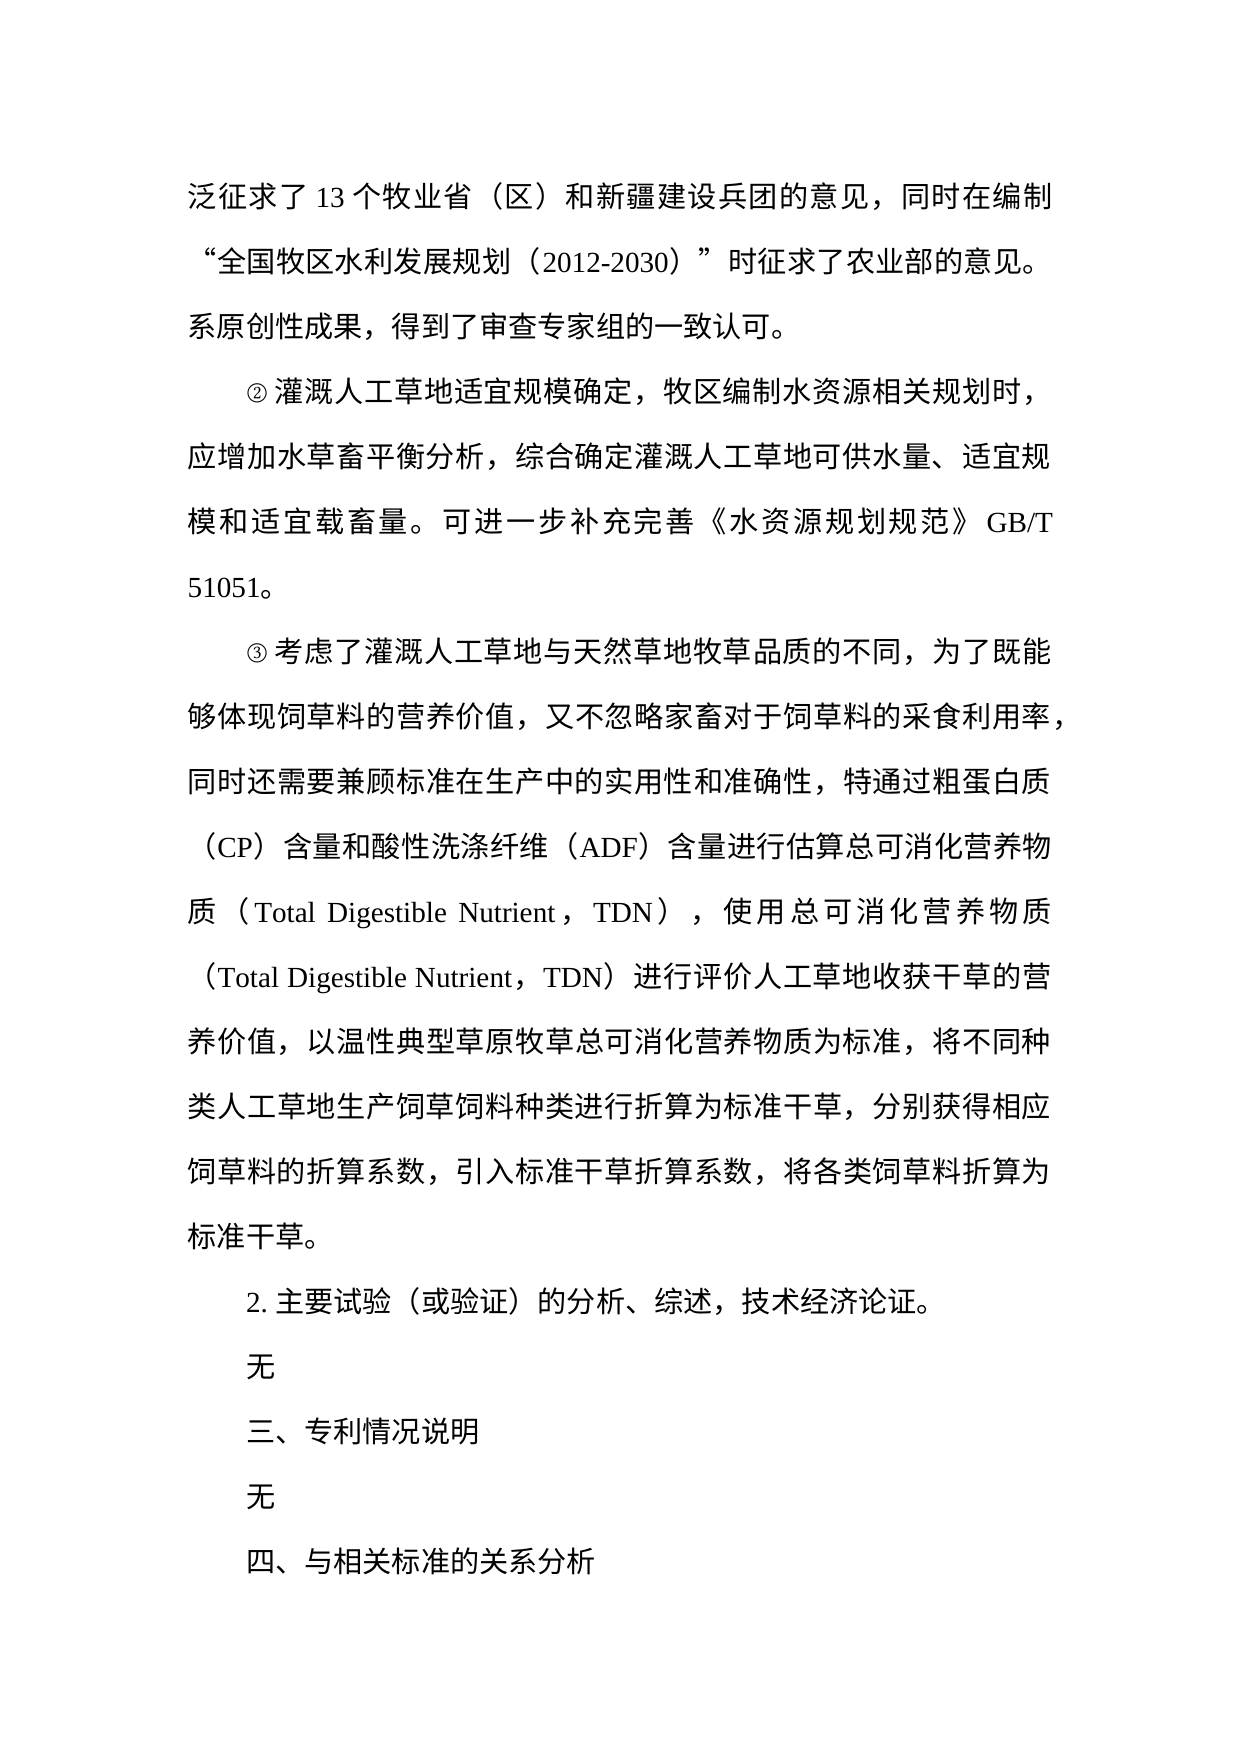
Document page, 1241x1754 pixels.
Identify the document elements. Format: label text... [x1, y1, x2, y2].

text 三、专利情况说明 [187, 1397, 1053, 1462]
text 无 [187, 1462, 1053, 1527]
text ③考虑了灌溉人工草地与天然草地牧草品质的不同，为了既能够体现饲草料的营养价值，又不忽略家畜对于饲草料的采食利用率，同时还需要兼顾标准在生产中的实用性和准确性，特通过粗蛋白质（CP）含量和酸性洗涤纤维（ADF）含量进行估算总可消化营养物质（Total Digestible Nutrient，TDN），使用总可消化营养物质（Total Digestible Nutrient，TDN）进行评价人工草地收获干草的营养价值，以温性典型草原牧草总可消化营养物质为标准，将不同种类人工草地生产饲草饲料种类进行折算为标准干草，分别获得相应饲草料的折算系数，引入标准干草折算系数，将各类饲草料折算为标准干草。 [187, 617, 1053, 1267]
text 四、与相关标准的关系分析 [187, 1527, 1053, 1592]
text 无 [187, 1332, 1053, 1397]
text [187, 162, 1053, 357]
text 2. 主要试验（或验证）的分析、综述，技术经济论证。 [187, 1267, 1053, 1332]
text ②灌溉人工草地适宜规模确定，牧区编制水资源相关规划时，应增加水草畜平衡分析，综合确定灌溉人工草地可供水量、适宜规模和适宜载畜量。可进一步补充完善《水资源规划规范》GB/T 51051。 [187, 357, 1053, 617]
